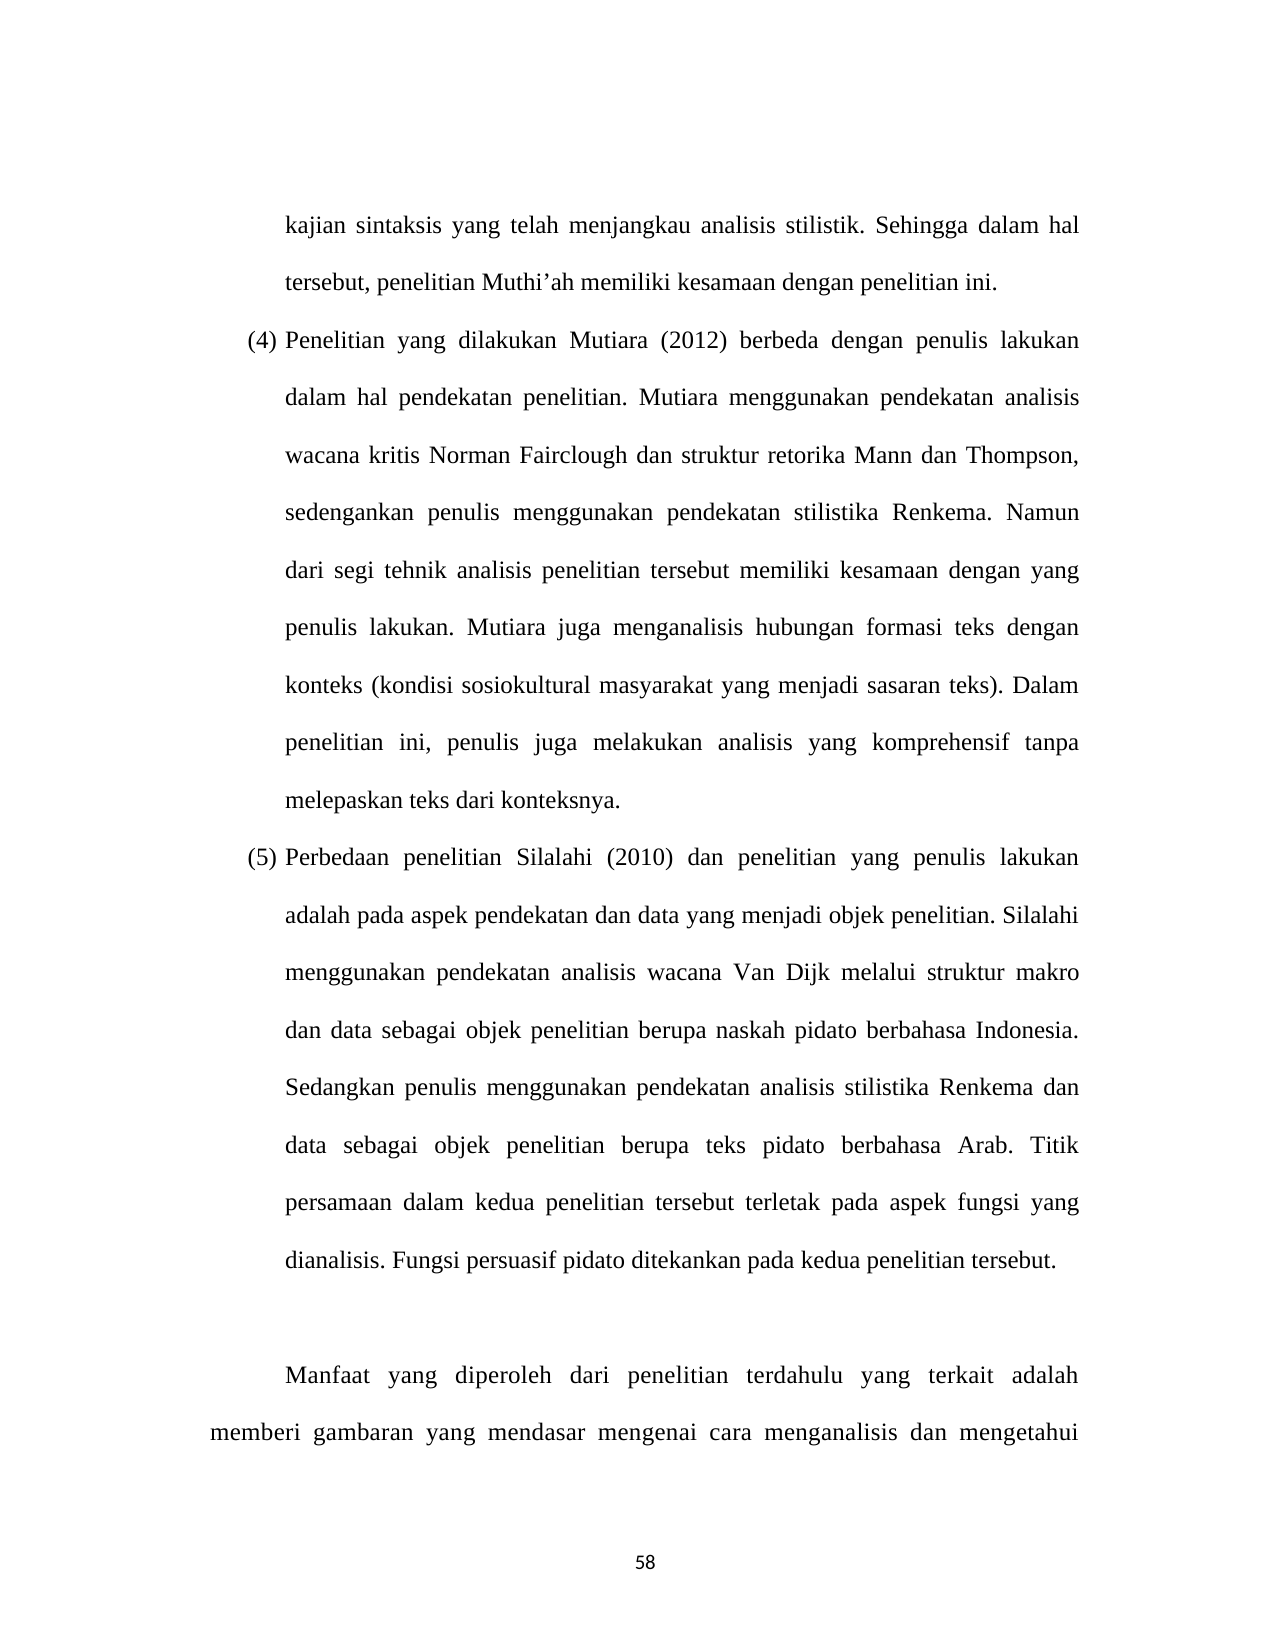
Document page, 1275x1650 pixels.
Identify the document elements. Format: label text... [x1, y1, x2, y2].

list Penelitian yang dilakukan Mutiara (2012) berbeda dengan penulis lakukan dalam hal pendekatan penelitian. Mutiara menggunakan pendekatan analisis wacana kritis Norman Fairclough dan struktur retorika Mann dan Thompson, sedengankan penulis menggunakan pendekatan stilistika Renkema. Namun dari segi tehnik analisis penelitian tersebut memiliki kesamaan dengan yang penulis lakukan. Mutiara juga menganalisis hubungan formasi teks dengan konteks (kondisi sosiokultural masyarakat yang menjadi sasaran teks). Dalam penelitian ini, penulis juga melakukan analisis yang komprehensif tanpa melepaskan teks dari konteksnya. [247, 325, 1080, 814]
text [210, 1360, 1080, 1446]
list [247, 210, 1080, 296]
list Perbedaan penelitian Silalahi (2010) dan penelitian yang penulis lakukan adalah pada aspek pendekatan dan data yang menjadi objek penelitian. Silalahi menggunakan pendekatan analisis wacana Van Dijk melalui struktur makro dan data sebagai objek penelitian berupa naskah pidato berbahasa Indonesia. Sedangkan penulis menggunakan pendekatan analisis stilistika Renkema dan data sebagai objek penelitian berupa teks pidato berbahasa Arab. Titik persamaan dalam kedua penelitian tersebut terletak pada aspek fungsi yang dianalisis. Fungsi persuasif pidato ditekankan pada kedua penelitian tersebut. [247, 842, 1080, 1274]
